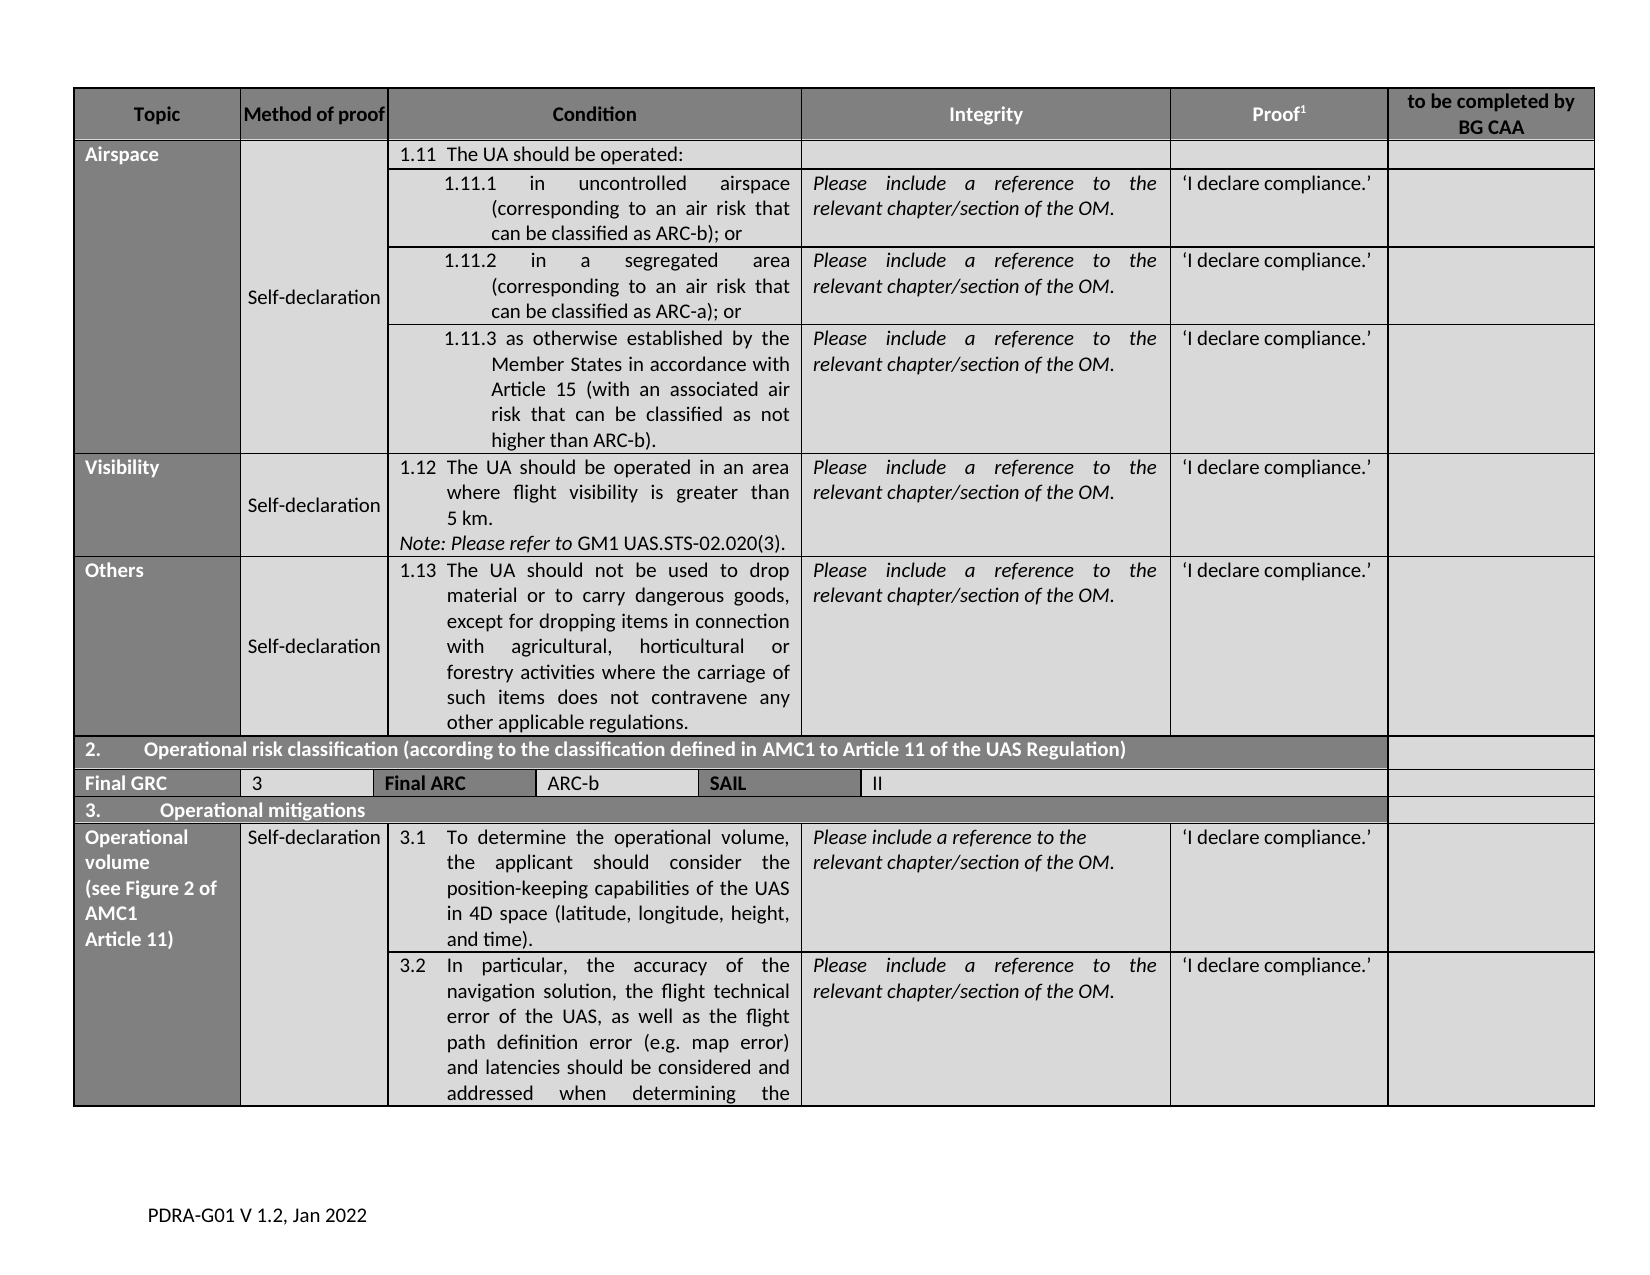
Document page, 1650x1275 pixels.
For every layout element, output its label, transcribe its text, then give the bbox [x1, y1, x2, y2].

table_cell [1389, 953, 1594, 1105]
table_cell 1.11.3 as otherwise established by the Member States in accordance with Article 15 (with an associated air risk that can be classified as not higher than ARC-b). [389, 325, 801, 452]
table_cell Please include a reference to the relevant chapter/section of the OM. [802, 454, 1170, 556]
table_cell ‘I declare compliance.’ [1171, 454, 1387, 556]
table_cell [1171, 141, 1387, 168]
table_cell 1.11 The UA should be operated: [389, 141, 801, 168]
table_cell II [862, 770, 1387, 796]
table_cell Operational volume (see Figure 2 of AMC1 Article 11) [75, 824, 240, 1105]
table_cell Self-declaration [241, 454, 387, 556]
table_cell 3 [241, 770, 373, 796]
table_cell Self-declaration [241, 824, 387, 1105]
table_cell [1389, 325, 1594, 452]
table_header Proof1 [1171, 89, 1387, 139]
table_cell Airspace [75, 141, 240, 452]
table_cell [1389, 770, 1594, 796]
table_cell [802, 953, 1170, 1105]
table_header Topic [75, 89, 240, 139]
table_cell [1389, 170, 1594, 246]
table_cell [1389, 248, 1594, 324]
table_cell 3. Operational mitigations [75, 797, 1387, 822]
table_cell ARC-b [537, 770, 698, 796]
table_cell 2. Operational risk classification (according to the classification defined in AMC1 to Article 11 of the UAS Regulation) [75, 737, 1387, 768]
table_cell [389, 953, 801, 1105]
table_cell ‘I declare compliance.’ [1171, 557, 1387, 735]
table_cell 1.11.2 in a segregated area (corresponding to an air risk that can be classified as ARC-a); or [389, 248, 801, 324]
table_header Method of proof [241, 89, 387, 139]
table_header to be completed by BG CAA [1389, 89, 1594, 139]
table_cell ‘I declare compliance.’ [1171, 248, 1387, 324]
table_cell ‘I declare compliance.’ [1171, 953, 1387, 1105]
table_cell Please include a reference to the relevant chapter/section of the OM. [802, 557, 1170, 735]
table_cell Visibility [75, 454, 240, 556]
table_cell 1.11.1 in uncontrolled airspace (corresponding to an air risk that can be classified as ARC-b); or [389, 170, 801, 246]
table_cell Please include a reference to the relevant chapter/section of the OM. [802, 325, 1170, 452]
table_cell ‘I declare compliance.’ [1171, 325, 1387, 452]
table_cell [1389, 557, 1594, 735]
table_cell ‘I declare compliance.’ [1171, 170, 1387, 246]
table_header Integrity [802, 89, 1170, 139]
table_cell Final ARC [374, 770, 535, 796]
table_cell 1.12 The UA should be operated in an area where flight visibility is greater than 5 km. Note: Please refer to GM1 UAS.STS-02.020(3). [389, 454, 801, 556]
table_cell [1389, 454, 1594, 556]
table_cell 3.1 To determine the operational volume, the applicant should consider the position-keeping capabilities of the UAS in 4D space (latitude, longitude, height, and time). [389, 824, 801, 951]
table_cell ‘I declare compliance.’ [1171, 824, 1387, 951]
table_cell [802, 141, 1170, 168]
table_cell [802, 170, 1170, 246]
table_cell [1389, 797, 1594, 822]
table_cell Others [75, 557, 240, 735]
table_cell [1389, 737, 1594, 768]
table_cell Please include a reference to the relevant chapter/section of the OM. [802, 248, 1170, 324]
table_header Condition [389, 89, 801, 139]
table_cell Final GRC [75, 770, 240, 796]
table_cell Self-declaration [241, 557, 387, 735]
table_cell SAIL [699, 770, 860, 796]
table_cell Self-declaration [241, 141, 387, 452]
table_cell 1.13 The UA should not be used to drop material or to carry dangerous goods, except for dropping items in connection with agricultural, horticultural or forestry activities where the carriage of such items does not contravene any other applicable regulations. [389, 557, 801, 735]
table_cell [1389, 141, 1594, 168]
table_cell [1389, 824, 1594, 951]
table_cell Please include a reference to the relevant chapter/section of the OM. [802, 824, 1170, 951]
